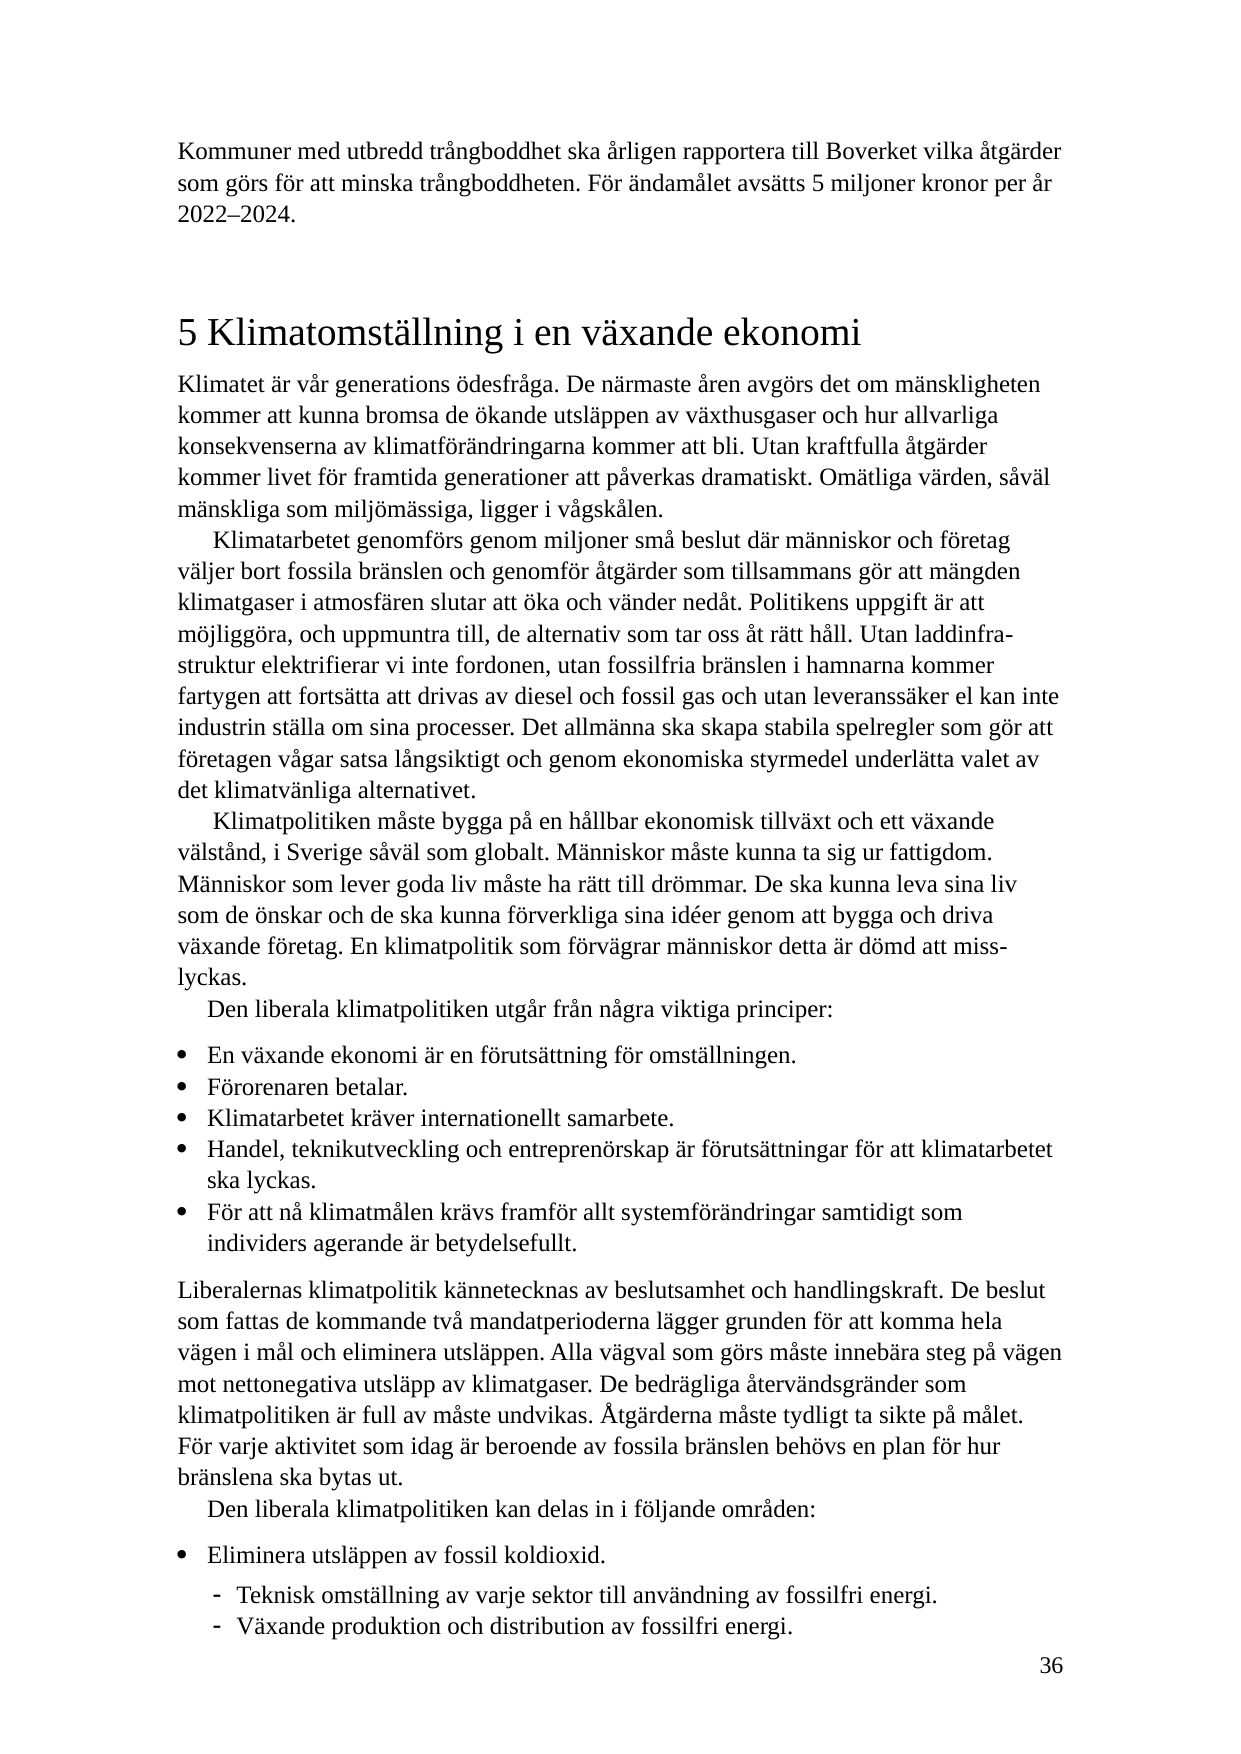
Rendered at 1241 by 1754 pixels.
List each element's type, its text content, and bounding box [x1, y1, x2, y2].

text Liberalernas klimatpolitik kännetecknas av beslutsamhet och handlingskraft. De beslut som fattas de kommande två mandatperioderna lägger grunden för att komma hela vägen i mål och eliminera utsläppen. Alla vägval som görs måste innebära steg på vägen mot nettonegativa utsläpp av klimatgaser. De bedrägliga återvändsgränder som klimatpolitiken är full av måste undvikas. Åtgärderna måste tydligt ta sikte på målet. För varje aktivitet som idag är beroende av fossila bränslen behövs en plan för hur bränslena ska bytas ut. [177, 1272, 1063, 1491]
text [177, 134, 1063, 228]
list Växande produktion och distribution av fossilfri energi. [213, 1609, 1063, 1640]
text Den liberala klimatpolitiken kan delas in i följande områden: [177, 1491, 1063, 1522]
text Klimatarbetet genomförs genom miljoner små beslut där människor och företag väljer bort fossila bränslen och genomför åtgärder som tillsammans gör att mängden klimatgaser i atmosfären slutar att öka och vänder nedåt. Politikens uppgift är att möjliggöra, och uppmuntra till, de alternativ som tar oss åt rätt håll. Utan laddinfrastruktur elektrifierar vi inte fordonen, utan fossilfria bränslen i hamnarna kommer fartygen att fortsätta att drivas av diesel och fossil gas och utan leveranssäker el kan inte industrin ställa om sina processer. Det allmänna ska skapa stabila spelregler som gör att företagen vågar satsa långsiktigt och genom ekonomiska styrmedel underlätta valet av det klimatvänliga alternativet. [177, 522, 1063, 804]
text Klimatet är vår generations ödesfråga. De närmaste åren avgörs det om mänskligheten kommer att kunna bromsa de ökande utsläppen av växthusgaser och hur allvarliga konsekvenserna av klimatförändringarna kommer att bli. Utan kraftfulla åtgärder kommer livet för framtida generationer att påverkas dramatiskt. Omätliga värden, såväl mänskliga som miljömässiga, ligger i vågskålen. [177, 366, 1063, 522]
list Teknisk omställning av varje sektor till användning av fossilfri energi. [213, 1578, 1063, 1609]
list En växande ekonomi är en förutsättning för omställningen. [177, 1038, 1063, 1069]
text Klimatomställning i en växande ekonomi [177, 313, 1063, 354]
text Den liberala klimatpolitiken utgår från några viktiga principer: [177, 991, 1063, 1022]
list Handel, teknikutveckling och entreprenörskap är förutsättningar för att klimatarbetet ska lyckas. [177, 1132, 1063, 1194]
text Klimatpolitiken måste bygga på en hållbar ekonomisk tillväxt och ett växande välstånd, i Sverige såväl som globalt. Människor måste kunna ta sig ur fattigdom. Människor som lever goda liv måste ha rätt till drömmar. De ska kunna leva sina liv som de önskar och de ska kunna förverkliga sina idéer genom att bygga och driva växande företag. En klimatpolitik som förvägrar människor detta är dömd att misslyckas. [177, 804, 1063, 991]
list För att nå klimatmålen krävs framför allt systemförändringar samtidigt som individers agerande är betydelsefullt. [177, 1194, 1063, 1257]
list Eliminera utsläppen av fossil koldioxid. [177, 1538, 1063, 1569]
list Förorenaren betalar. [177, 1069, 1063, 1101]
list Klimatarbetet kräver internationellt samarbete. [177, 1101, 1063, 1132]
